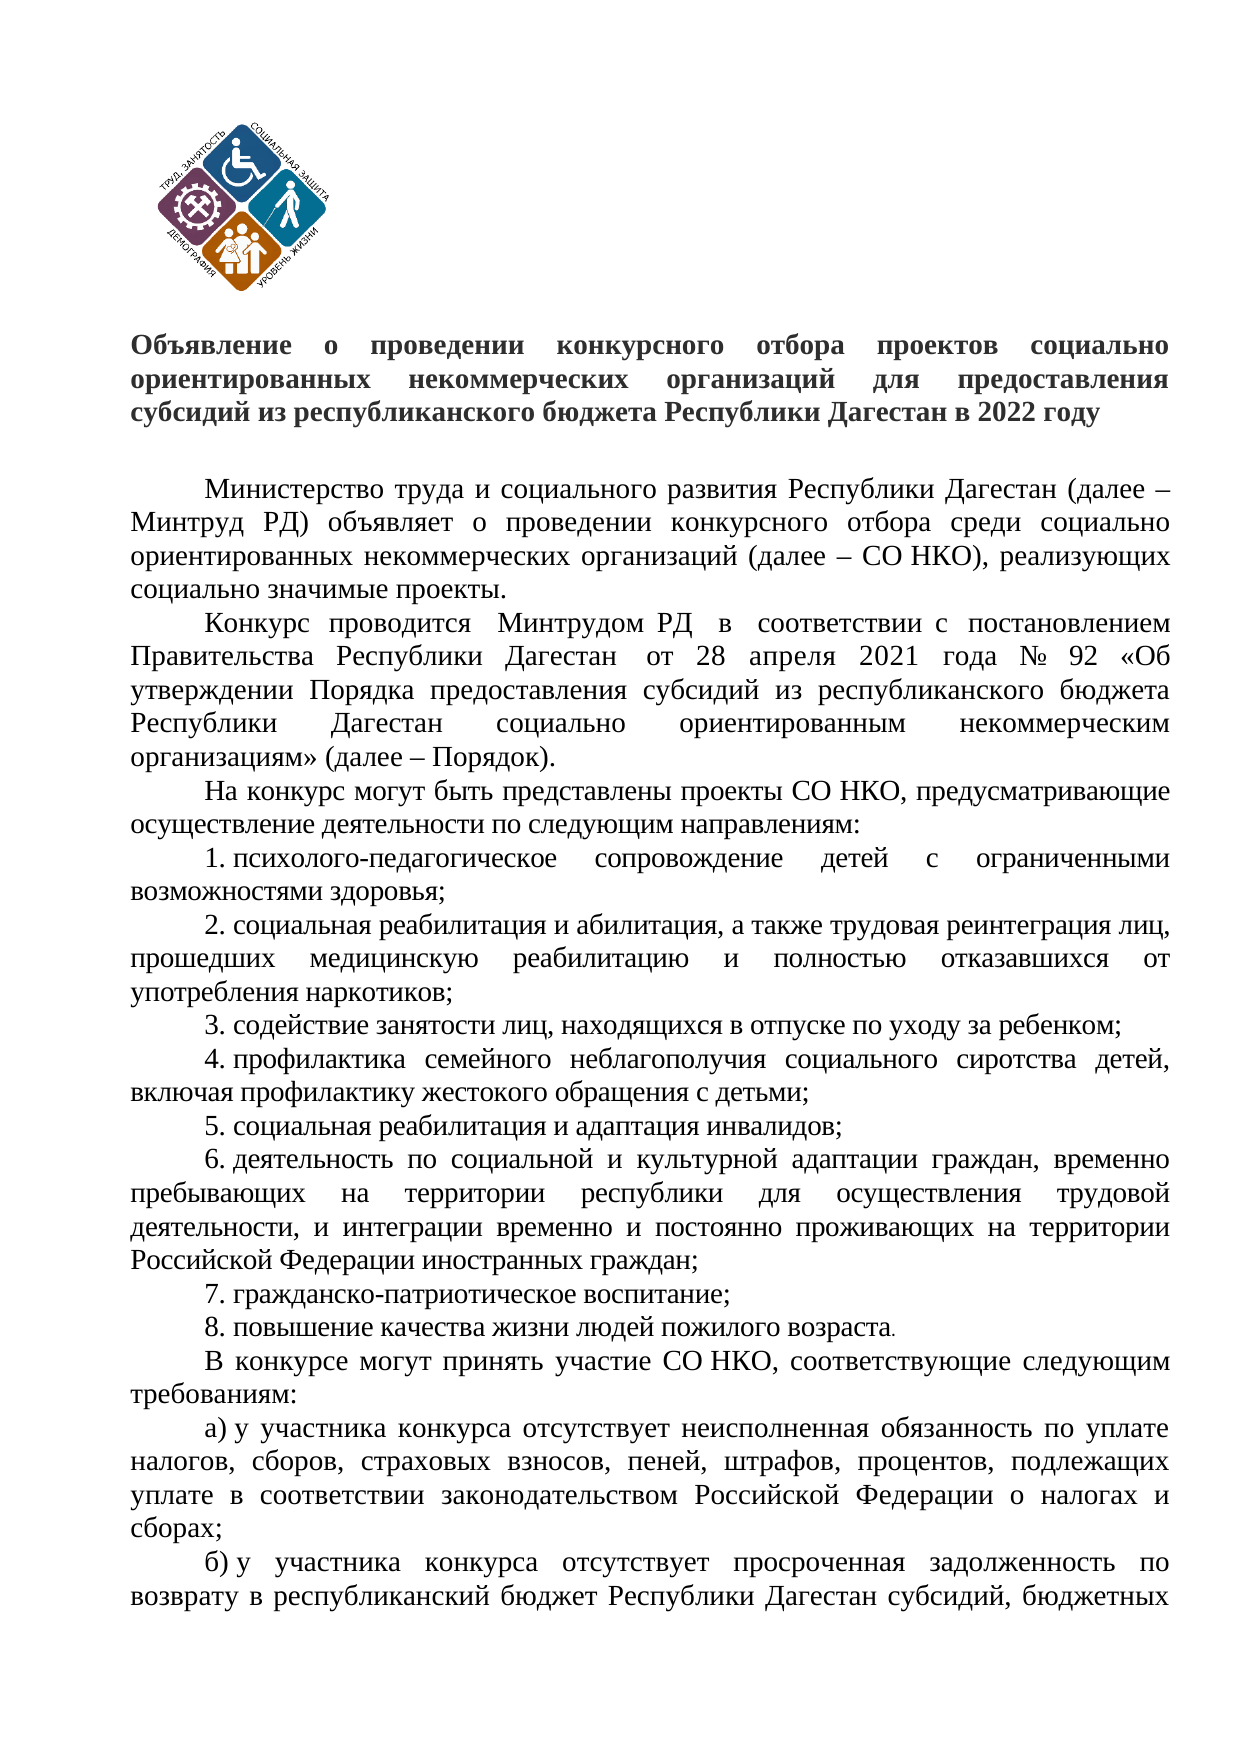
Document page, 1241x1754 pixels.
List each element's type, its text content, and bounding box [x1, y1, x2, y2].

text 4. профилактика семейного неблагополучия социального сиротства детей, включая профилактику жестокого обращения с детьми; [130, 1041, 1170, 1108]
text 8. повышение качества жизни людей пожилого возраста. [130, 1309, 1170, 1343]
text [130, 1544, 1170, 1611]
text 5. социальная реабилитация и адаптация инвалидов; [130, 1108, 1170, 1142]
text В конкурсе могут принять участие СО НКО, соответствующие следующим требованиям: [130, 1343, 1170, 1410]
text Конкурс проводится Минтрудом РД в соответствии с постановлением Правительства Республики Дагестан от 28 апреля 2021 года № 92 «Об утверждении Порядка предоставления субсидий из республиканского бюджета Республики Дагестан социально ориентированным некоммерческим организациям» (далее – Порядок). [130, 605, 1171, 773]
text Министерство труда и социального развития Республики Дагестан (далее – Минтруд РД) объявляет о проведении конкурсного отбора среди социально ориентированных некоммерческих организаций (далее – СО НКО), реализующих социально значимые проекты. [130, 471, 1171, 605]
text 3. содействие занятости лиц, находящихся в отпуске по уходу за ребенком; [130, 1007, 1170, 1041]
text а) у участника конкурса отсутствует неисполненная обязанность по уплате налогов, сборов, страховых взносов, пеней, штрафов, процентов, подлежащих уплате в соответствии законодательством Российской Федерации о налогах и сборах; [130, 1410, 1170, 1544]
text 2. социальная реабилитация и абилитация, а также трудовая реинтеграция лиц, прошедших медицинскую реабилитацию и полностью отказавшихся от употребления наркотиков; [130, 907, 1170, 1007]
text 1. психолого-педагогическое сопровождение детей с ограниченными возможностями здоровья; [130, 840, 1170, 907]
title Объявление о проведении конкурсного отбора проектов социально ориентированных некоммерческих организаций для предоставления субсидий из республиканского бюджета Республики Дагестан в 2022 году [130, 327, 1169, 428]
text На конкурс могут быть представлены проекты СО НКО, предусматривающие осуществление деятельности по следующим направлениям: [130, 773, 1170, 840]
text 7. гражданско-патриотическое воспитание; [130, 1276, 1170, 1309]
picture [150, 118, 334, 297]
text 6. деятельность по социальной и культурной адаптации граждан, временно пребывающих на территории республики для осуществления трудовой деятельности, и интеграции временно и постоянно проживающих на территории Российской Федерации иностранных граждан; [130, 1142, 1170, 1276]
